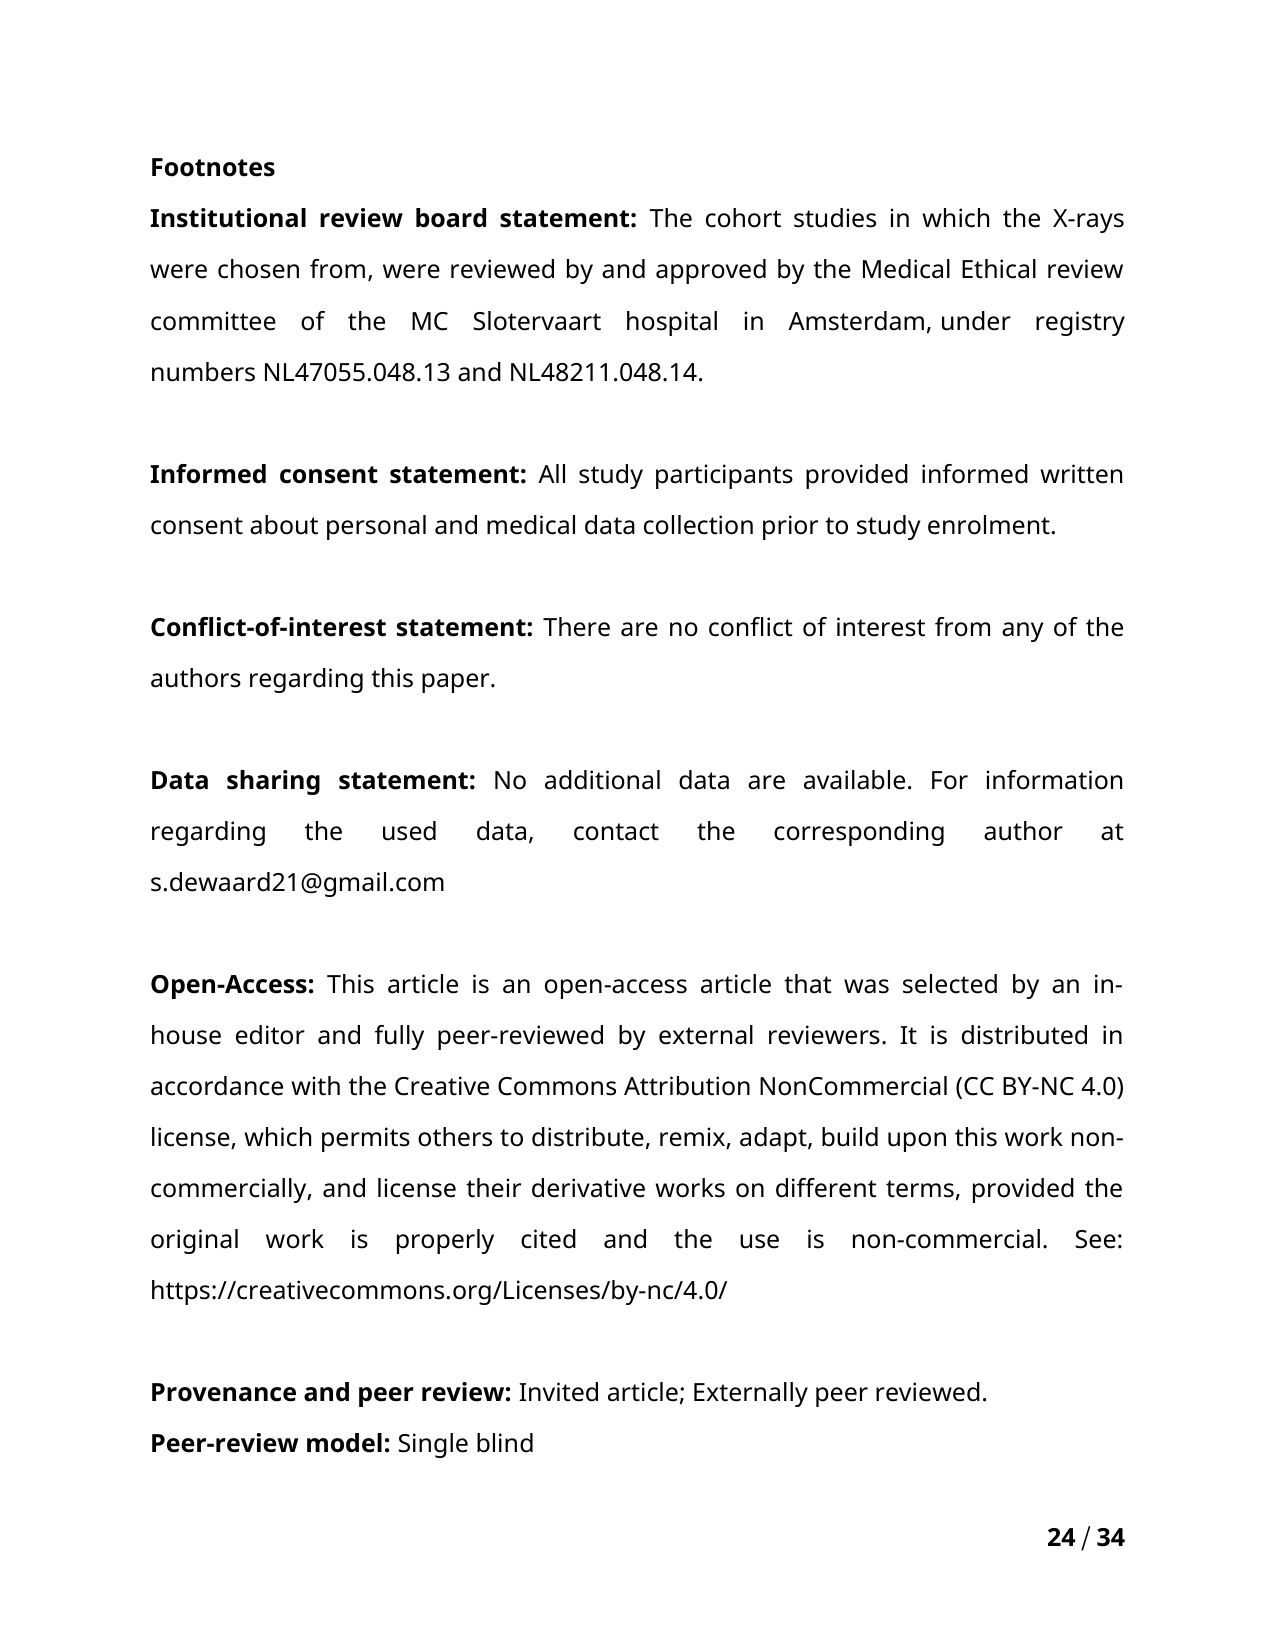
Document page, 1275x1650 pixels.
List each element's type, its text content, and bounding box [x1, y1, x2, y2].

text Institutional review board statement: The cohort studies in which the X-rays were chosen from, were reviewed by and approved by the Medical Ethical review committee of the MC Slotervaart hospital in Amsterdam, under registry numbers NL47055.048.13 and NL48211.048.14. [150, 201, 1125, 388]
text Conflict-of-interest statement: There are no conflict of interest from any of the authors regarding this paper. [150, 609, 1125, 694]
text Provenance and peer review: Invited article; Externally peer reviewed. [150, 1375, 1125, 1409]
text Informed consent statement: All study participants provided informed written consent about personal and medical data collection prior to study enrolment. [150, 456, 1125, 541]
text Peer-review model: Single blind [150, 1426, 1125, 1460]
text Data sharing statement: No additional data are available. For information regarding the used data, contact the corresponding author at s.dewaard21@gmail.com [150, 762, 1125, 899]
text Footnotes [150, 150, 1125, 184]
text Open-Access: This article is an open-access article that was selected by an in-house editor and fully peer-reviewed by external reviewers. It is distributed in accordance with the Creative Commons Attribution NonCommercial (CC BY-NC 4.0) license, which permits others to distribute, remix, adapt, build upon this work non-commercially, and license their derivative works on different terms, provided the original work is properly cited and the use is non-commercial. See: https://creativecommons.org/Licenses/by-nc/4.0/ [150, 967, 1125, 1307]
